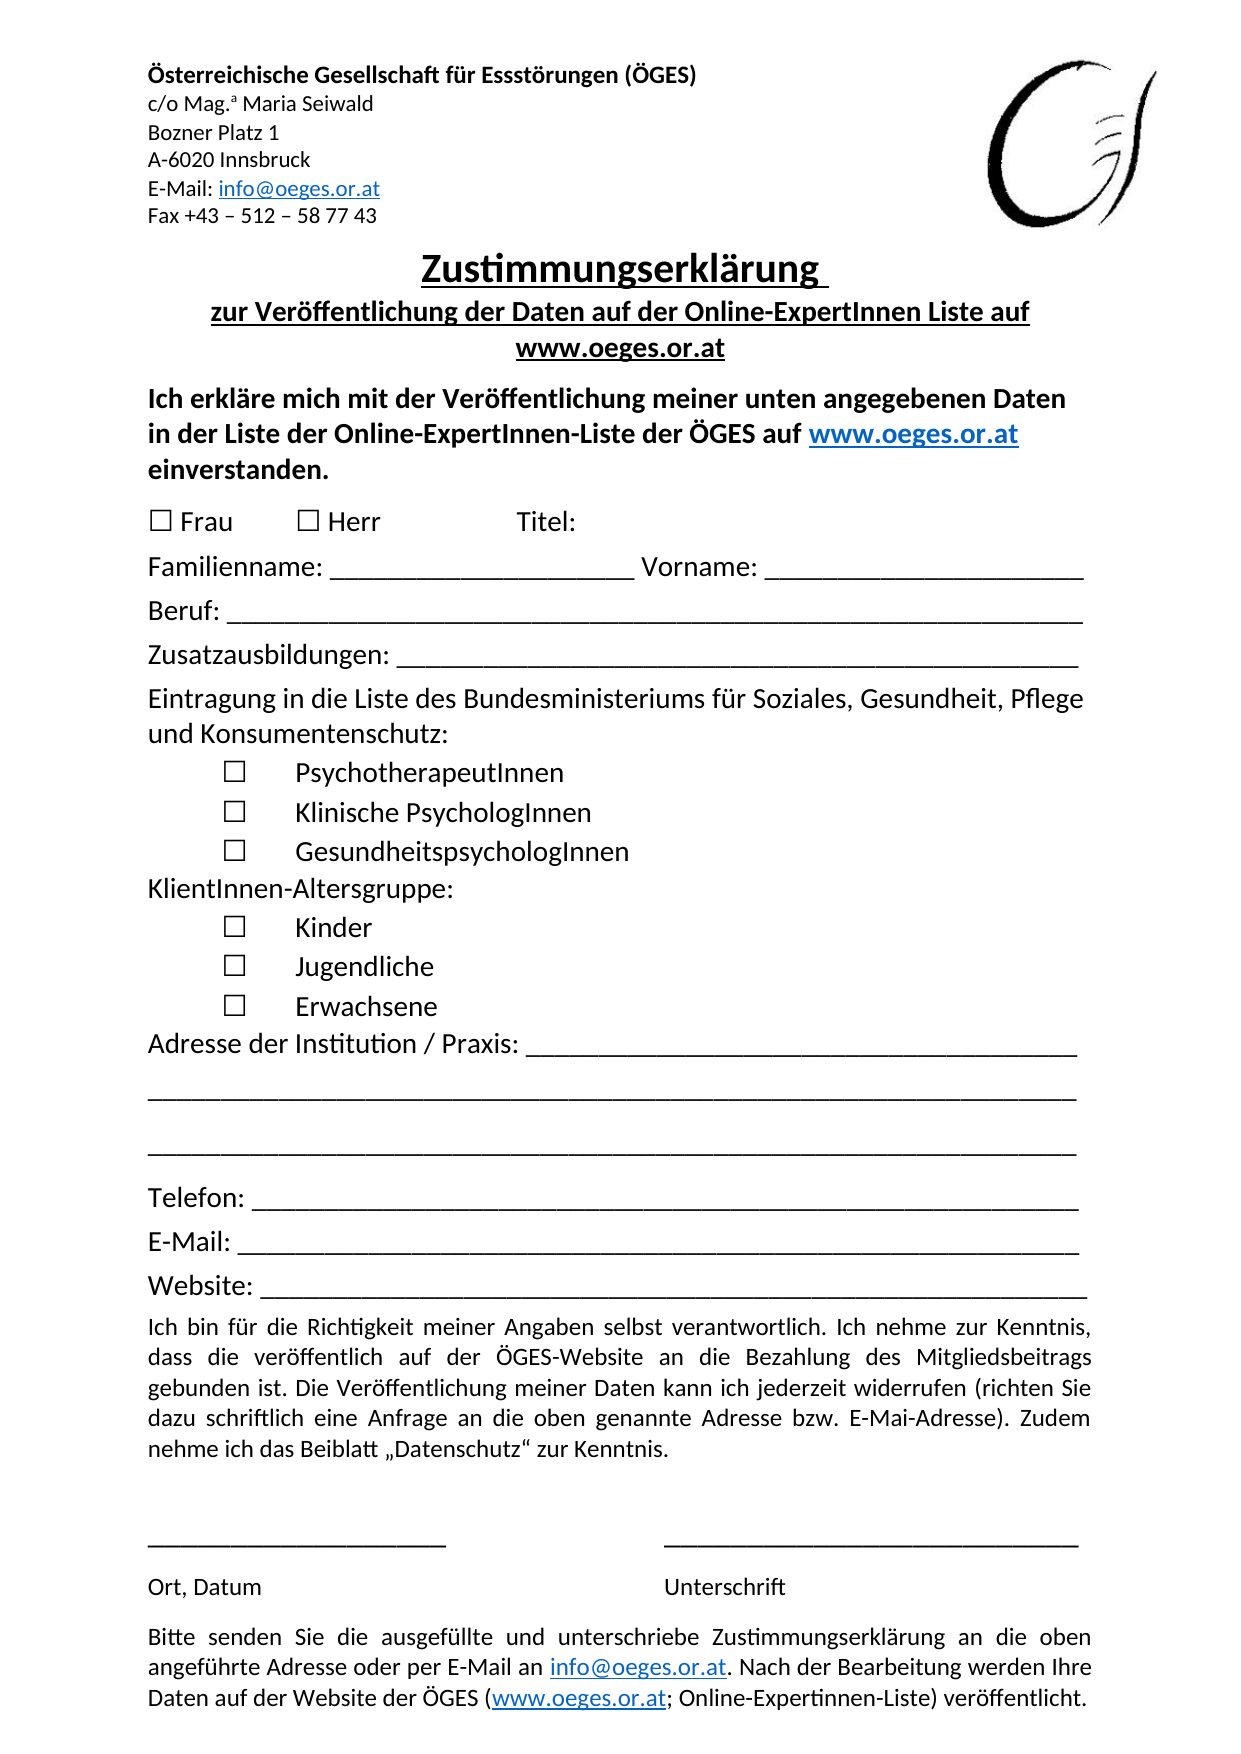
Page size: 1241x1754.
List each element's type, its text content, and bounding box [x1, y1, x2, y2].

text E-Mail: __________________________________________________________ [148, 1223, 1093, 1259]
text Kinder Jugendliche [221, 906, 1093, 985]
text Bozner Platz 1 [148, 118, 960, 146]
text Familienname: _____________________ Vorname: ______________________ [148, 548, 1093, 584]
text Beruf: ___________________________________________________________ [148, 592, 1093, 628]
text KlientInnen-Altersgruppe: [148, 870, 1093, 906]
text Fax +43 – 512 – 58 77 43 [148, 202, 960, 230]
text Eintragung in die Liste des Bundesministeriums für Soziales, Gesundheit, Pflege und Konsumentenschutz: [148, 680, 1093, 751]
text __________________ _________________________ [148, 1511, 1093, 1552]
text Adresse der Institution / Praxis: ______________________________________ [148, 1025, 1093, 1061]
text Website: _________________________________________________________ [148, 1267, 1093, 1303]
text ________________________________________________________________ [148, 1069, 1093, 1104]
text zur Veröffentlichung der Daten auf der Online-ExpertInnen Liste auf www.oeges.or.at [148, 293, 1093, 364]
text Erwachsene [221, 985, 1093, 1025]
text Zusatzausbildungen: _______________________________________________ [148, 636, 1093, 672]
picture [960, 39, 1181, 253]
text Österreichische Gesellschaft für Essstörungen (ÖGES) [148, 59, 960, 89]
text Frau Herr Titel: [148, 500, 1093, 540]
text c/o Mag.a Maria Seiwald [148, 89, 960, 118]
text GesundheitspsychologInnen [221, 831, 1093, 870]
text Zustimmungserklärung [148, 242, 1093, 293]
text Ich bin für die Richtigkeit meiner Angaben selbst verantwortlich. Ich nehme zur Kenntnis, dass die veröffentlich auf der ÖGES-Website an die Bezahlung des Mitgliedsbeitrags gebunden ist. Die Veröffentlichung meiner Daten kann ich jederzeit widerrufen (richten Sie dazu schriftlich eine Anfrage an die oben genannte Adresse bzw. E-Mai-Adresse). Zudem nehme ich das Beiblatt „Datenschutz“ zur Kenntnis. [148, 1311, 1093, 1464]
text Telefon: _________________________________________________________ [148, 1179, 1093, 1215]
text A-6020 Innsbruck [148, 146, 960, 174]
text Ich erkläre mich mit der Veröffentlichung meiner unten angegebenen Daten in der Liste der Online-ExpertInnen-Liste der ÖGES auf www.oeges.or.at einverstanden. [148, 380, 1093, 487]
text Ort, Datum Unterschrift [148, 1571, 1093, 1602]
text ________________________________________________________________ [148, 1124, 1093, 1160]
text PsychotherapeutInnen Klinische PsychologInnen [221, 751, 1093, 831]
text E-Mail: info@oeges.or.at [148, 174, 960, 202]
text Bitte senden Sie die ausgefüllte und unterschriebe Zustimmungserklärung an die oben angeführte Adresse oder per E-Mail an info@oeges.or.at. Nach der Bearbeitung werden Ihre Daten auf der Website der ÖGES (www.oeges.or.at; Online-Expertinnen-Liste) veröffentlicht. [148, 1621, 1093, 1713]
